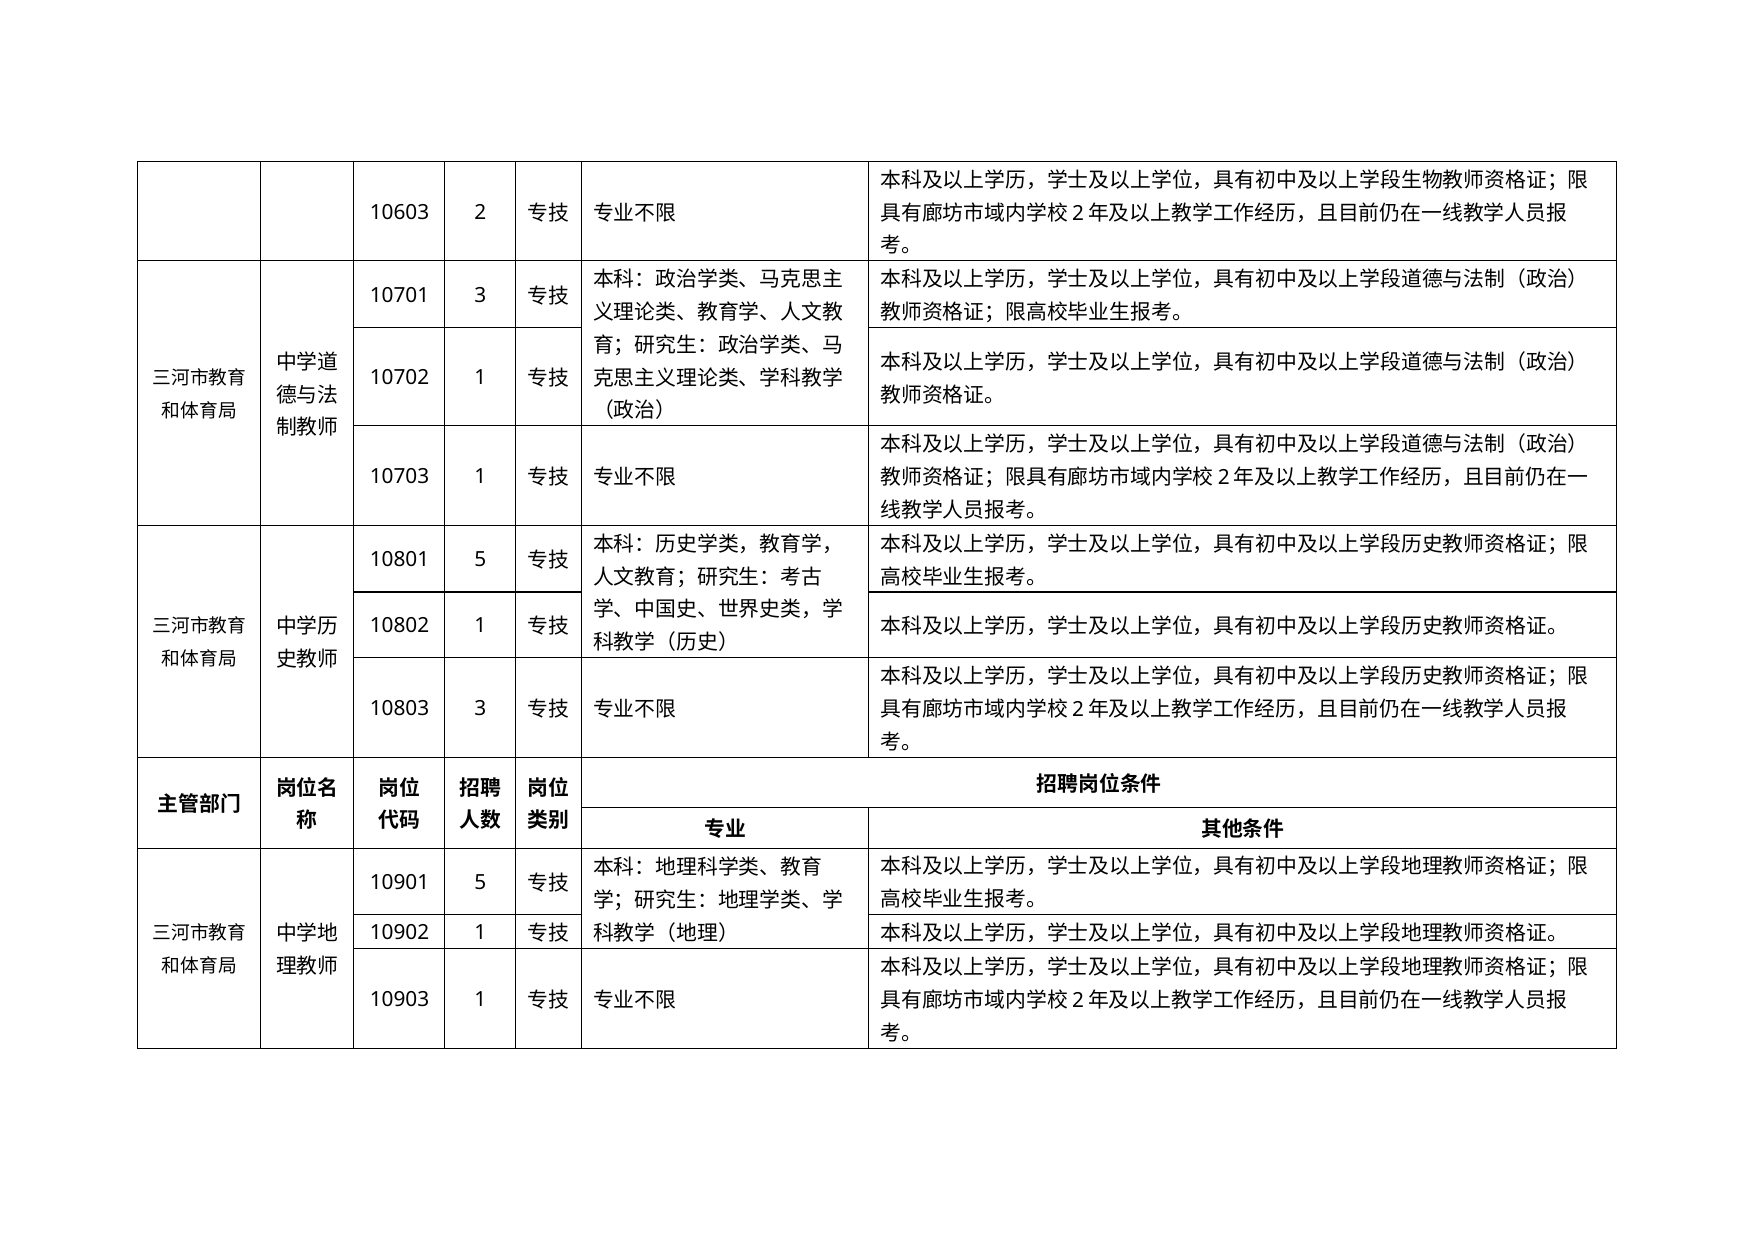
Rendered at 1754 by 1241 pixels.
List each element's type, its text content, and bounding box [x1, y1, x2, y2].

table_cell 专技 [516, 849, 581, 914]
table_cell 10901 [354, 849, 444, 914]
table_cell 本科及以上学历，学士及以上学位，具有初中及以上学段地理教师资格证；限具有廊坊市域内学校2年及以上教学工作经历，且目前仍在一线教学人员报考。 [869, 949, 1616, 1047]
table_cell 本科及以上学历，学士及以上学位，具有初中及以上学段地理教师资格证；限高校毕业生报考。 [869, 849, 1616, 914]
table_cell 本科：政治学类、马克思主义理论类、教育学、人文教育；研究生：政治学类、马克思主义理论类、学科教学（政治） [582, 261, 868, 425]
table_cell 1 [445, 426, 515, 525]
table_cell 专技 [516, 949, 581, 1047]
table_cell 3 [445, 261, 515, 327]
table_cell 主管部门 [138, 758, 260, 847]
table_cell 专业不限 [582, 949, 868, 1047]
table_cell 10803 [354, 658, 444, 757]
table_cell 1 [445, 593, 515, 657]
table_cell 本科及以上学历，学士及以上学位，具有初中及以上学段历史教师资格证；限具有廊坊市域内学校2年及以上教学工作经历，且目前仍在一线教学人员报考。 [869, 658, 1616, 757]
table_cell 10702 [354, 328, 444, 425]
table_cell 中学道德与法制教师 [261, 261, 353, 525]
table_cell 招聘岗位条件 [582, 758, 1616, 807]
table_cell 本科：历史学类，教育学，人文教育；研究生：考古学、中国史、世界史类，学科教学（历史） [582, 526, 868, 657]
table_cell 本科：地理科学类、教育学；研究生：地理学类、学科教学（地理） [582, 849, 868, 948]
table_cell 岗位 类别 [516, 758, 581, 847]
table_cell 专技 [516, 162, 581, 260]
table_cell 本科及以上学历，学士及以上学位，具有初中及以上学段历史教师资格证。 [869, 593, 1616, 657]
table_cell 10701 [354, 261, 444, 327]
table_cell 专技 [516, 261, 581, 327]
table_cell 三河市教育和体育局 [138, 261, 260, 525]
table_cell 岗位名称 [261, 758, 353, 847]
table_cell 专技 [516, 526, 581, 591]
table_cell 本科及以上学历，学士及以上学位，具有初中及以上学段道德与法制（政治）教师资格证；限高校毕业生报考。 [869, 261, 1616, 327]
table_cell 专技 [516, 426, 581, 525]
table_cell 专业不限 [582, 658, 868, 757]
table_cell 专技 [516, 593, 581, 657]
table_cell 10603 [354, 162, 444, 260]
table_cell 专技 [516, 658, 581, 757]
table_cell 专业 [582, 808, 868, 847]
table_cell 本科及以上学历，学士及以上学位，具有初中及以上学段历史教师资格证；限高校毕业生报考。 [869, 526, 1616, 591]
table_cell 专业不限 [582, 162, 868, 260]
table_cell 中学历史教师 [261, 526, 353, 757]
table_cell 2 [445, 162, 515, 260]
table_cell 3 [445, 658, 515, 757]
table_cell 本科及以上学历，学士及以上学位，具有初中及以上学段道德与法制（政治）教师资格证。 [869, 328, 1616, 425]
table_cell 其他条件 [869, 808, 1616, 847]
table_cell 10902 [354, 915, 444, 948]
table_cell 10801 [354, 526, 444, 591]
table_cell 10903 [354, 949, 444, 1047]
table_cell 1 [445, 949, 515, 1047]
table_cell 专业不限 [582, 426, 868, 525]
table_cell 5 [445, 849, 515, 914]
table_cell 1 [445, 915, 515, 948]
table_cell 三河市教育和体育局 [138, 526, 260, 757]
table_cell 中学地理教师 [261, 849, 353, 1047]
table_cell 三河市教育和体育局 [138, 849, 260, 1047]
table_cell 5 [445, 526, 515, 591]
table_cell 专技 [516, 915, 581, 948]
table_cell 岗位 代码 [354, 758, 444, 847]
table_cell 专技 [516, 328, 581, 425]
table_cell 10802 [354, 593, 444, 657]
table_cell 本科及以上学历，学士及以上学位，具有初中及以上学段地理教师资格证。 [869, 915, 1616, 948]
table_cell 10703 [354, 426, 444, 525]
table_cell 招聘 人数 [445, 758, 515, 847]
table_cell 本科及以上学历，学士及以上学位，具有初中及以上学段道德与法制（政治）教师资格证；限具有廊坊市域内学校2年及以上教学工作经历，且目前仍在一线教学人员报考。 [869, 426, 1616, 525]
table_cell 本科及以上学历，学士及以上学位，具有初中及以上学段生物教师资格证；限具有廊坊市域内学校2年及以上教学工作经历，且目前仍在一线教学人员报考。 [869, 162, 1616, 260]
table_cell 1 [445, 328, 515, 425]
